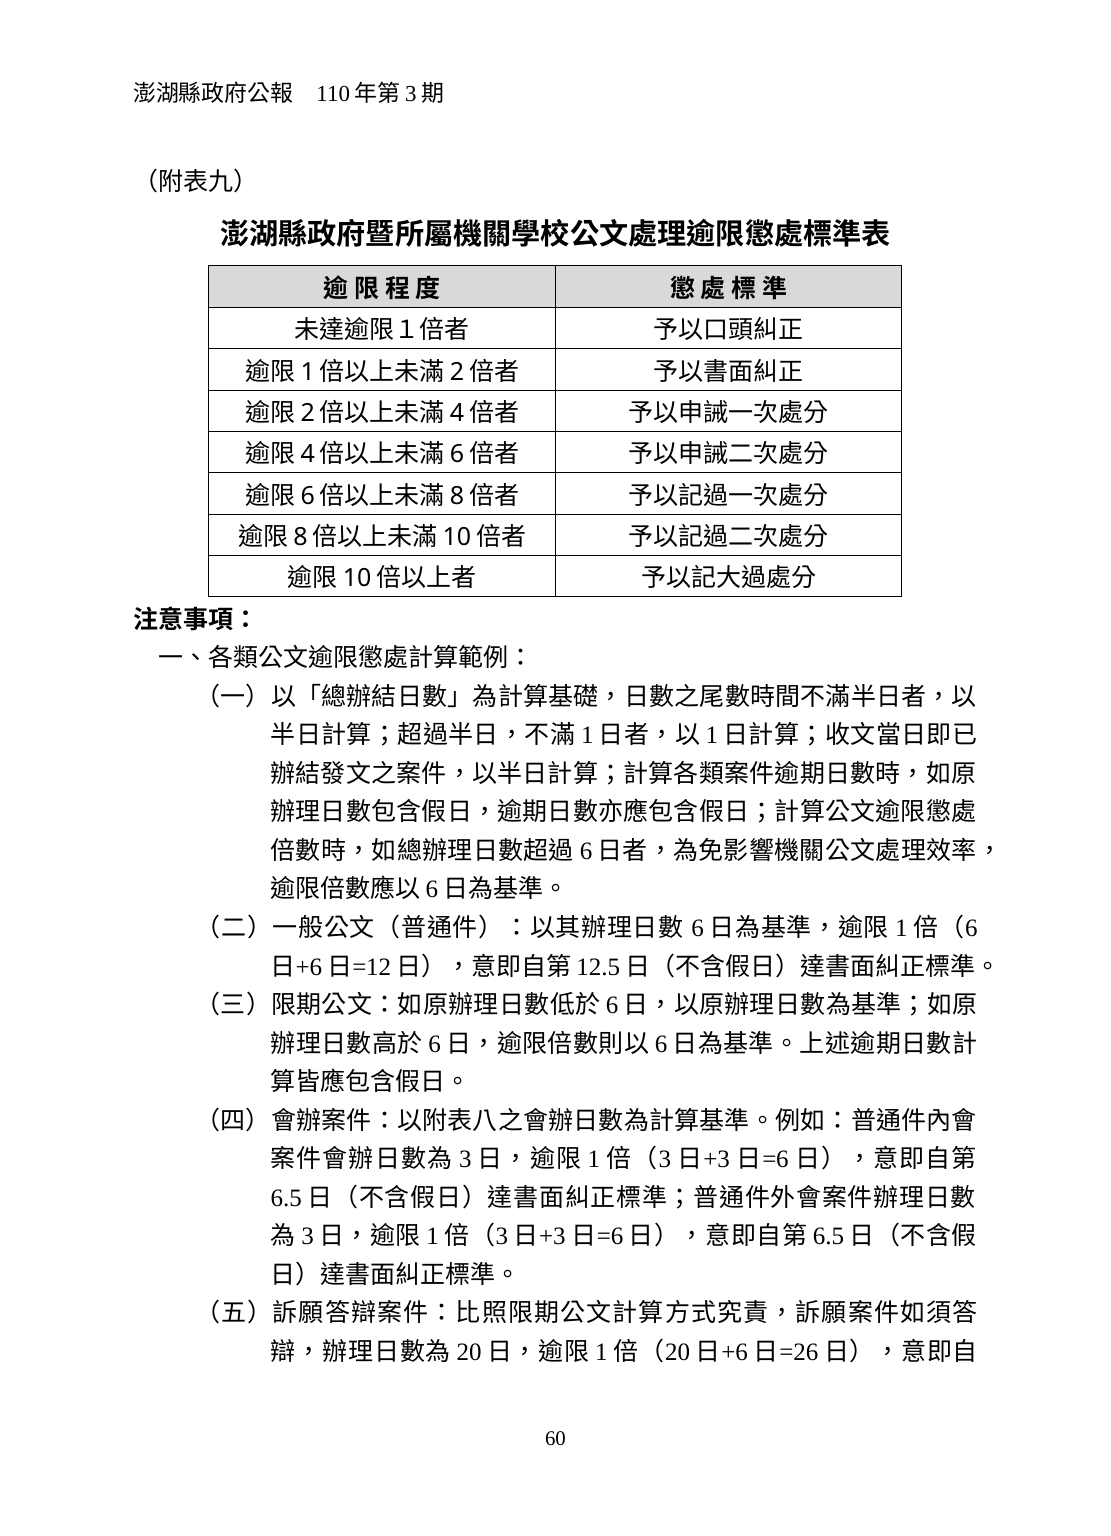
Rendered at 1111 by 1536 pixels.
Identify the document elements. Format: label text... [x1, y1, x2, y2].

table_cell 予以申誡二次處分 [556, 432, 901, 472]
text 澎湖縣政府暨所屬機關學校公文處理逾限懲處標準表 [133, 211, 977, 253]
table_cell 逾限10倍以上者 [209, 556, 555, 596]
text （二）一般公文（普通件）：以其辦理日數6日為基準，逾限1倍（6日+6日=12日），意即自第12.5日（不含假日）達書面糾正標準。 [195, 906, 977, 983]
text 注意事項： [133, 597, 977, 636]
table_cell 予以書面糾正 [556, 349, 901, 389]
table_cell 予以記大過處分 [556, 556, 901, 596]
table_cell 未達逾限１倍者 [209, 308, 555, 348]
text （附表九） [133, 159, 977, 198]
table_cell 予以口頭糾正 [556, 308, 901, 348]
table_cell 逾限2倍以上未滿4倍者 [209, 391, 555, 431]
table_cell 予以申誡一次處分 [556, 391, 901, 431]
table_cell 逾限4倍以上未滿6倍者 [209, 432, 555, 472]
table_cell 予以記過一次處分 [556, 473, 901, 513]
table_cell 逾限6倍以上未滿8倍者 [209, 473, 555, 513]
text 一、各類公文逾限懲處計算範例： [158, 636, 977, 674]
table_header 懲 處 標 準 [556, 266, 901, 307]
table_cell 逾限8倍以上未滿10倍者 [209, 515, 555, 555]
text （一）以「總辦結日數」為計算基礎，日數之尾數時間不滿半日者，以半日計算；超過半日，不滿1日者，以1日計算；收文當日即已辦結發文之案件，以半日計算；計算各類案件逾期日數時，如原辦理日數包含假日，逾期日數亦應包含假日；計算公文逾限懲處倍數時，如總辦理日數超過6日者，為免影響機關公文處理效率，逾限倍數應以6日為基準。 [195, 674, 977, 906]
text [195, 1291, 977, 1368]
text （三）限期公文：如原辦理日數低於6日，以原辦理日數為基準；如原辦理日數高於6日，逾限倍數則以6日為基準。上述逾期日數計算皆應包含假日。 [195, 983, 977, 1098]
table_header 逾 限 程 度 [209, 266, 555, 307]
text （四）會辦案件：以附表八之會辦日數為計算基準。例如：普通件內會案件會辦日數為3日，逾限1倍（3日+3日=6日），意即自第6.5日（不含假日）達書面糾正標準；普通件外會案件辦理日數為3日，逾限1倍（3日+3日=6日），意即自第6.5日（不含假日）達書面糾正標準。 [195, 1098, 977, 1291]
table_cell 予以記過二次處分 [556, 515, 901, 555]
table_cell 逾限1倍以上未滿2倍者 [209, 349, 555, 389]
